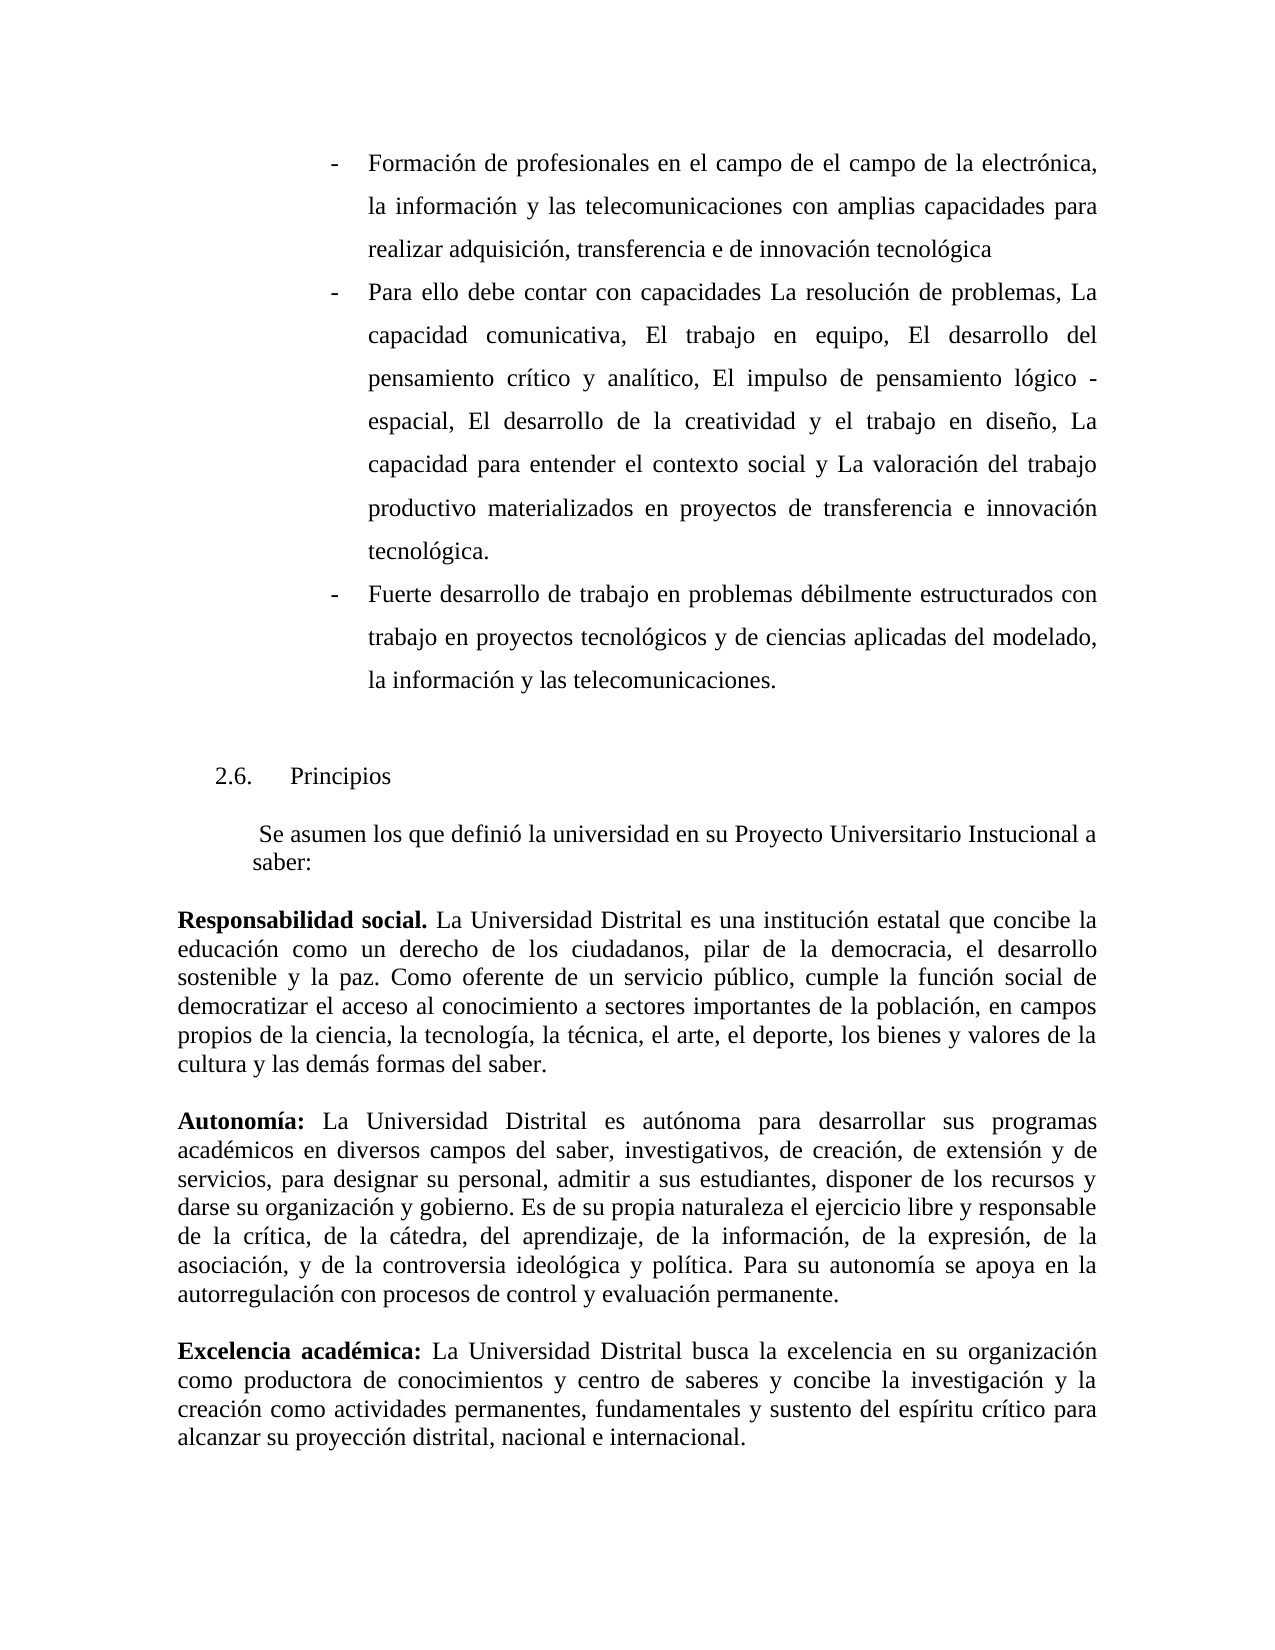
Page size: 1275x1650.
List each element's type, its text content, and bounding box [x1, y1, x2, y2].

list Fuerte desarrollo de trabajo en problemas débilmente estructurados con trabajo en proyectos tecnológicos y de ciencias aplicadas del modelado, la información y las telecomunicaciones. [330, 579, 1098, 694]
list Se asumen los que definió la universidad en su Proyecto Universitario Instucional a saber: [252, 819, 1098, 876]
list Formación de profesionales en el campo de el campo de la electrónica, la información y las telecomunicaciones con amplias capacidades para realizar adquisición, transferencia e de innovación tecnológica [330, 148, 1098, 263]
text Responsabilidad social. La Universidad Distrital es una institución estatal que concibe la educación como un derecho de los ciudadanos, pilar de la democracia, el desarrollo sostenible y la paz. Como oferente de un servicio público, cumple la función social de democratizar el acceso al conocimiento a sectores importantes de la población, en campos propios de la ciencia, la tecnología, la técnica, el arte, el deporte, los bienes y valores de la cultura y las demás formas del saber. [177, 905, 1098, 1077]
list Principios [215, 761, 1098, 790]
text Excelencia académica: La Universidad Distrital busca la excelencia en su organización como productora de conocimientos y centro de saberes y concibe la investigación y la creación como actividades permanentes, fundamentales y sustento del espíritu crítico para alcanzar su proyección distrital, nacional e internacional. [177, 1336, 1098, 1451]
text Autonomía: La Universidad Distrital es autónoma para desarrollar sus programas académicos en diversos campos del saber, investigativos, de creación, de extensión y de servicios, para designar su personal, admitir a sus estudiantes, disponer de los recursos y darse su organización y gobierno. Es de su propia naturaleza el ejercicio libre y responsable de la crítica, de la cátedra, del aprendizaje, de la información, de la expresión, de la asociación, y de la controversia ideológica y política. Para su autonomía se apoya en la autorregulación con procesos de control y evaluación permanente. [177, 1106, 1098, 1307]
